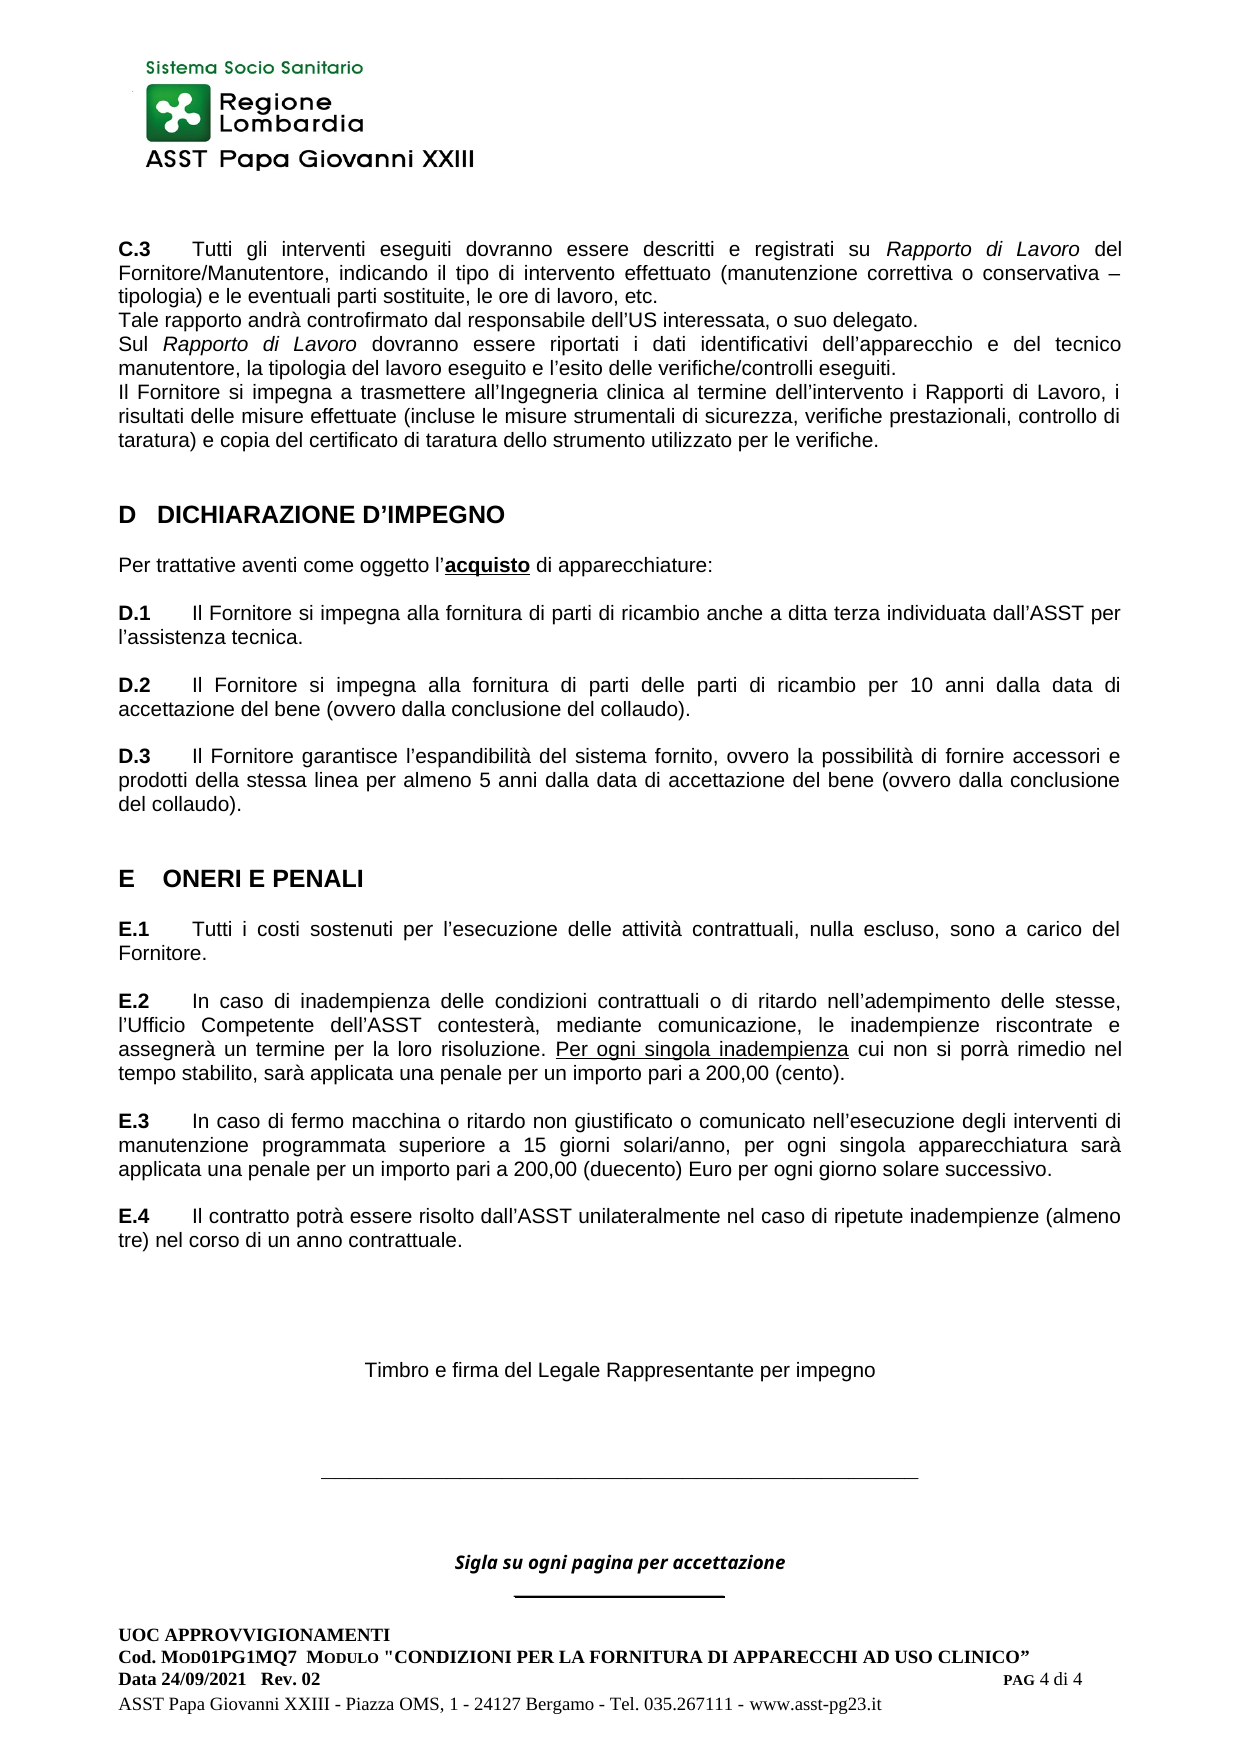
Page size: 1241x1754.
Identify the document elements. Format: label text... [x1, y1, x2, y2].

text E.4 Il contratto potrà essere risolto dall’ASST unilateralmente nel caso di ripetute inadempienze (almeno tre) nel corso di un anno contrattuale. [118, 1204, 1122, 1252]
text D.3 Il Fornitore garantisce l’espandibilità del sistema fornito, ovvero la possibilità di fornire accessori e prodotti della stessa linea per almeno 5 anni dalla data di accettazione del bene (ovvero dalla conclusione del collaudo). [118, 744, 1122, 816]
text E.2 In caso di inadempienza delle condizioni contrattuali o di ritardo nell’adempimento delle stesse, l’Ufficio Competente dell’ASST contesterà, mediante comunicazione, le inadempienze riscontrate e assegnerà un termine per la loro risoluzione. Per ogni singola inadempienza cui non si porrà rimedio nel tempo stabilito, sarà applicata una penale per un importo pari a 200,00 (cento). [118, 989, 1122, 1084]
text Il Fornitore si impegna a trasmettere all’Ingegneria clinica al termine dell’intervento i Rapporti di Lavoro, i risultati delle misure effettuate (incluse le misure strumentali di sicurezza, verifiche prestazionali, controllo di taratura) e copia del certificato di taratura dello strumento utilizzato per le verifiche. [118, 380, 1122, 452]
text Tale rapporto andrà controfirmato dal responsabile dell’US interessata, o suo delegato. [118, 308, 1122, 332]
text E.1 Tutti i costi sostenuti per l’esecuzione delle attività contrattuali, nulla escluso, sono a carico del Fornitore. [118, 917, 1122, 965]
text ___________________________________________ [118, 1453, 1122, 1482]
picture [132, 41, 497, 187]
text Timbro e firma del Legale Rappresentante per impegno [118, 1358, 1122, 1382]
text E.3 In caso di fermo macchina o ritardo non giustificato o comunicato nell’esecuzione degli interventi di manutenzione programmata superiore a 15 giorni solari/anno, per ogni singola apparecchiatura sarà applicata una penale per un importo pari a 200,00 (duecento) Euro per ogni giorno solare successivo. [118, 1108, 1122, 1180]
subtitle E ONERI E PENALI [118, 864, 1122, 893]
text C.3 Tutti gli interventi eseguiti dovranno essere descritti e registrati su Rapporto di Lavoro del Fornitore/Manutentore, indicando il tipo di intervento effettuato (manutenzione correttiva o conservativa – tipologia) e le eventuali parti sostituite, le ore di lavoro, etc. [118, 236, 1122, 308]
text D.2 Il Fornitore si impegna alla fornitura di parti delle parti di ricambio per 10 anni dalla data di accettazione del bene (ovvero dalla conclusione del collaudo). [118, 672, 1122, 720]
subtitle D DICHIARAZIONE D’IMPEGNO [118, 500, 1122, 529]
text Per trattative aventi come oggetto l’acquisto di apparecchiature: [118, 553, 1122, 577]
text D.1 Il Fornitore si impegna alla fornitura di parti di ricambio anche a ditta terza individuata dall’ASST per l’assistenza tecnica. [118, 601, 1122, 648]
text Sul Rapporto di Lavoro dovranno essere riportati i dati identificativi dell’apparecchio e del tecnico manutentore, la tipologia del lavoro eseguito e l’esito delle verifiche/controlli eseguiti. [118, 332, 1122, 380]
